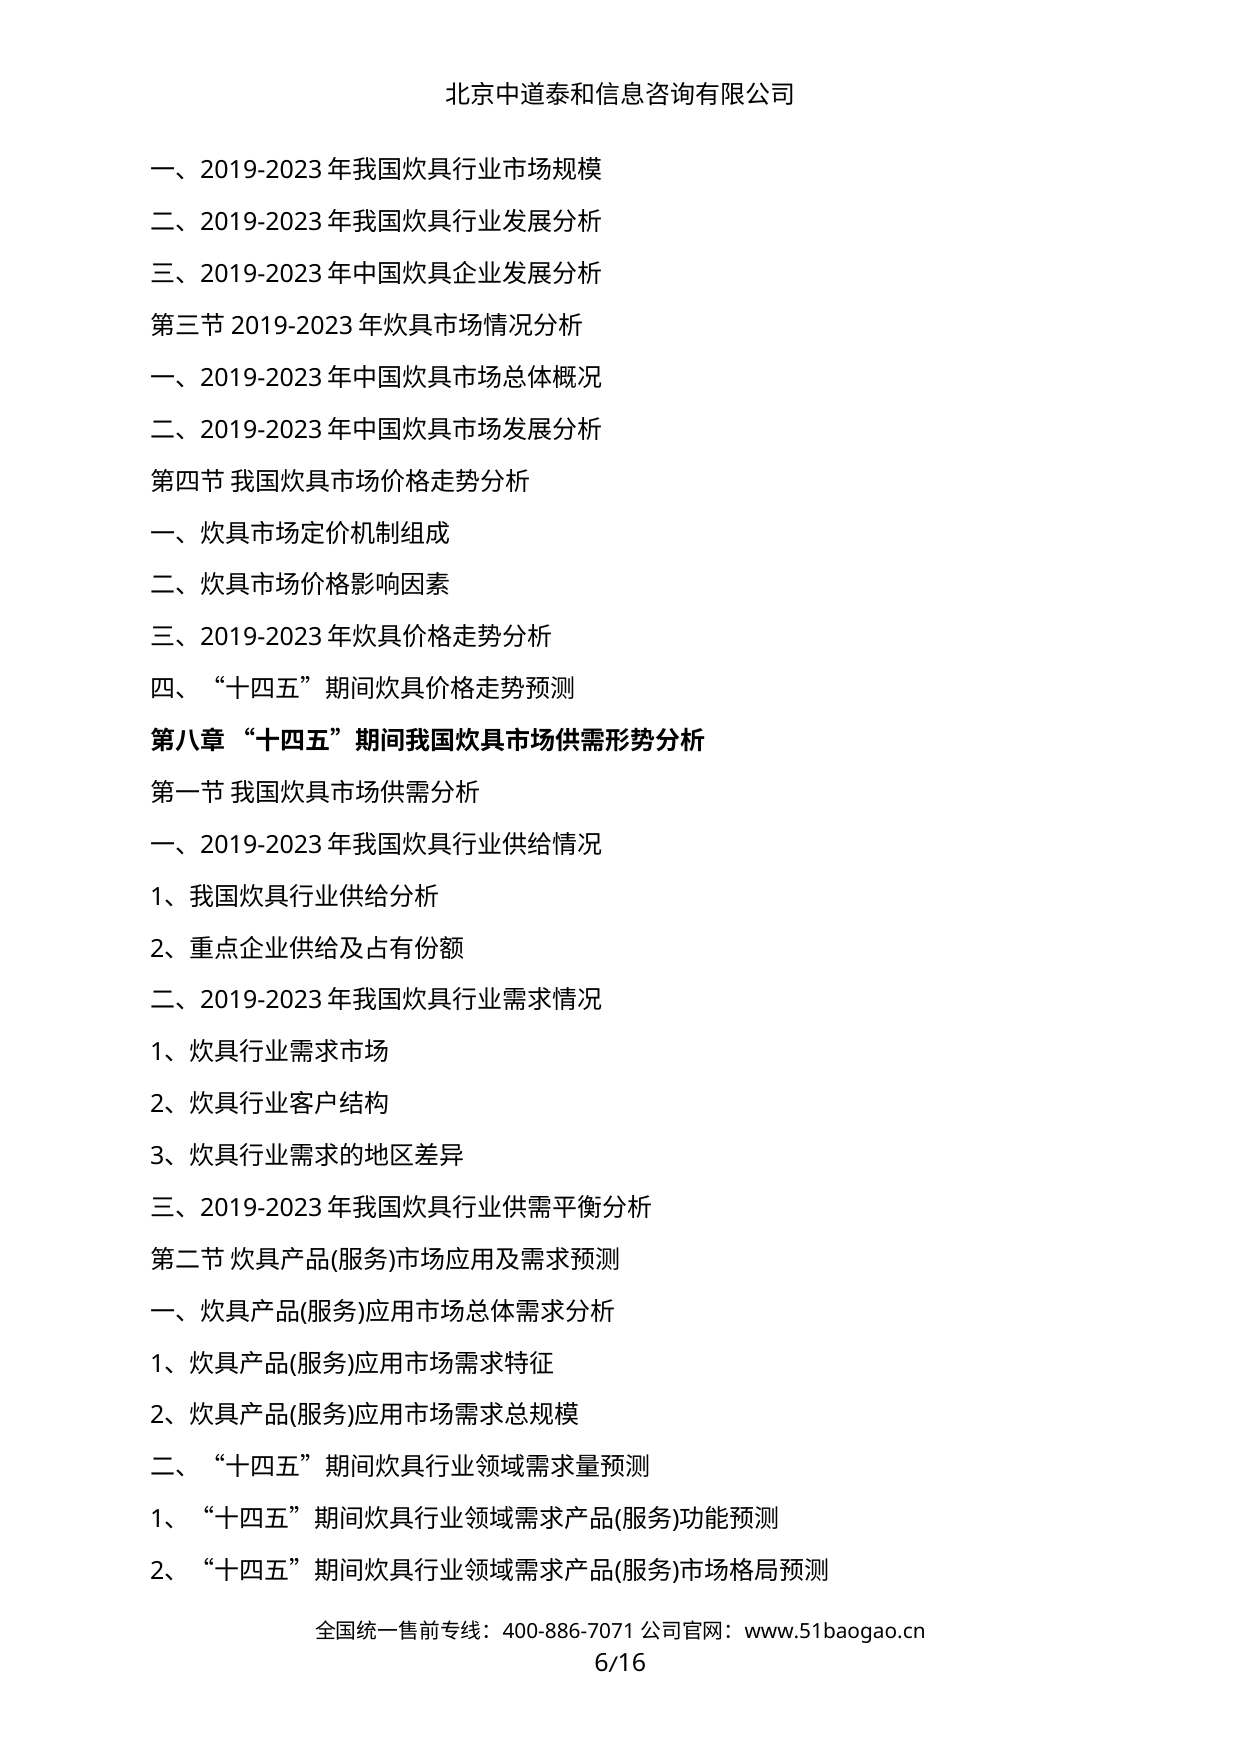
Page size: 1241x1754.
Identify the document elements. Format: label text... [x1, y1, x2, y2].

text 三、2019-2023年炊具价格走势分析 [150, 617, 1090, 653]
text 一、炊具产品(服务)应用市场总体需求分析 [150, 1291, 1090, 1327]
text 2、“十四五”期间炊具行业领域需求产品(服务)市场格局预测 [150, 1551, 1090, 1587]
text 一、炊具市场定价机制组成 [150, 513, 1090, 549]
text 2、重点企业供给及占有份额 [150, 928, 1090, 964]
text 三、2019-2023年我国炊具行业供需平衡分析 [150, 1187, 1090, 1224]
text 1、炊具行业需求市场 [150, 1032, 1090, 1068]
text 2、炊具行业客户结构 [150, 1084, 1090, 1120]
text 1、“十四五”期间炊具行业领域需求产品(服务)功能预测 [150, 1499, 1090, 1535]
text 一、2019-2023年中国炊具市场总体概况 [150, 357, 1090, 394]
text 1、炊具产品(服务)应用市场需求特征 [150, 1343, 1090, 1379]
text 第三节 2019-2023年炊具市场情况分析 [150, 306, 1090, 342]
text 三、2019-2023年中国炊具企业发展分析 [150, 254, 1090, 290]
text 2、炊具产品(服务)应用市场需求总规模 [150, 1395, 1090, 1431]
text 二、2019-2023年中国炊具市场发展分析 [150, 409, 1090, 446]
text 二、2019-2023年我国炊具行业发展分析 [150, 202, 1090, 238]
text 二、2019-2023年我国炊具行业需求情况 [150, 980, 1090, 1016]
text 第一节 我国炊具市场供需分析 [150, 772, 1090, 809]
text 四、“十四五”期间炊具价格走势预测 [150, 669, 1090, 705]
text 二、“十四五”期间炊具行业领域需求量预测 [150, 1447, 1090, 1483]
text 第四节 我国炊具市场价格走势分析 [150, 461, 1090, 497]
text 第二节 炊具产品(服务)市场应用及需求预测 [150, 1239, 1090, 1276]
text 3、炊具行业需求的地区差异 [150, 1136, 1090, 1172]
text 第八章 “十四五”期间我国炊具市场供需形势分析 [150, 721, 1090, 757]
text 1、我国炊具行业供给分析 [150, 876, 1090, 912]
text 一、2019-2023年我国炊具行业市场规模 [150, 150, 1090, 186]
text 二、炊具市场价格影响因素 [150, 565, 1090, 601]
text 一、2019-2023年我国炊具行业供给情况 [150, 824, 1090, 861]
